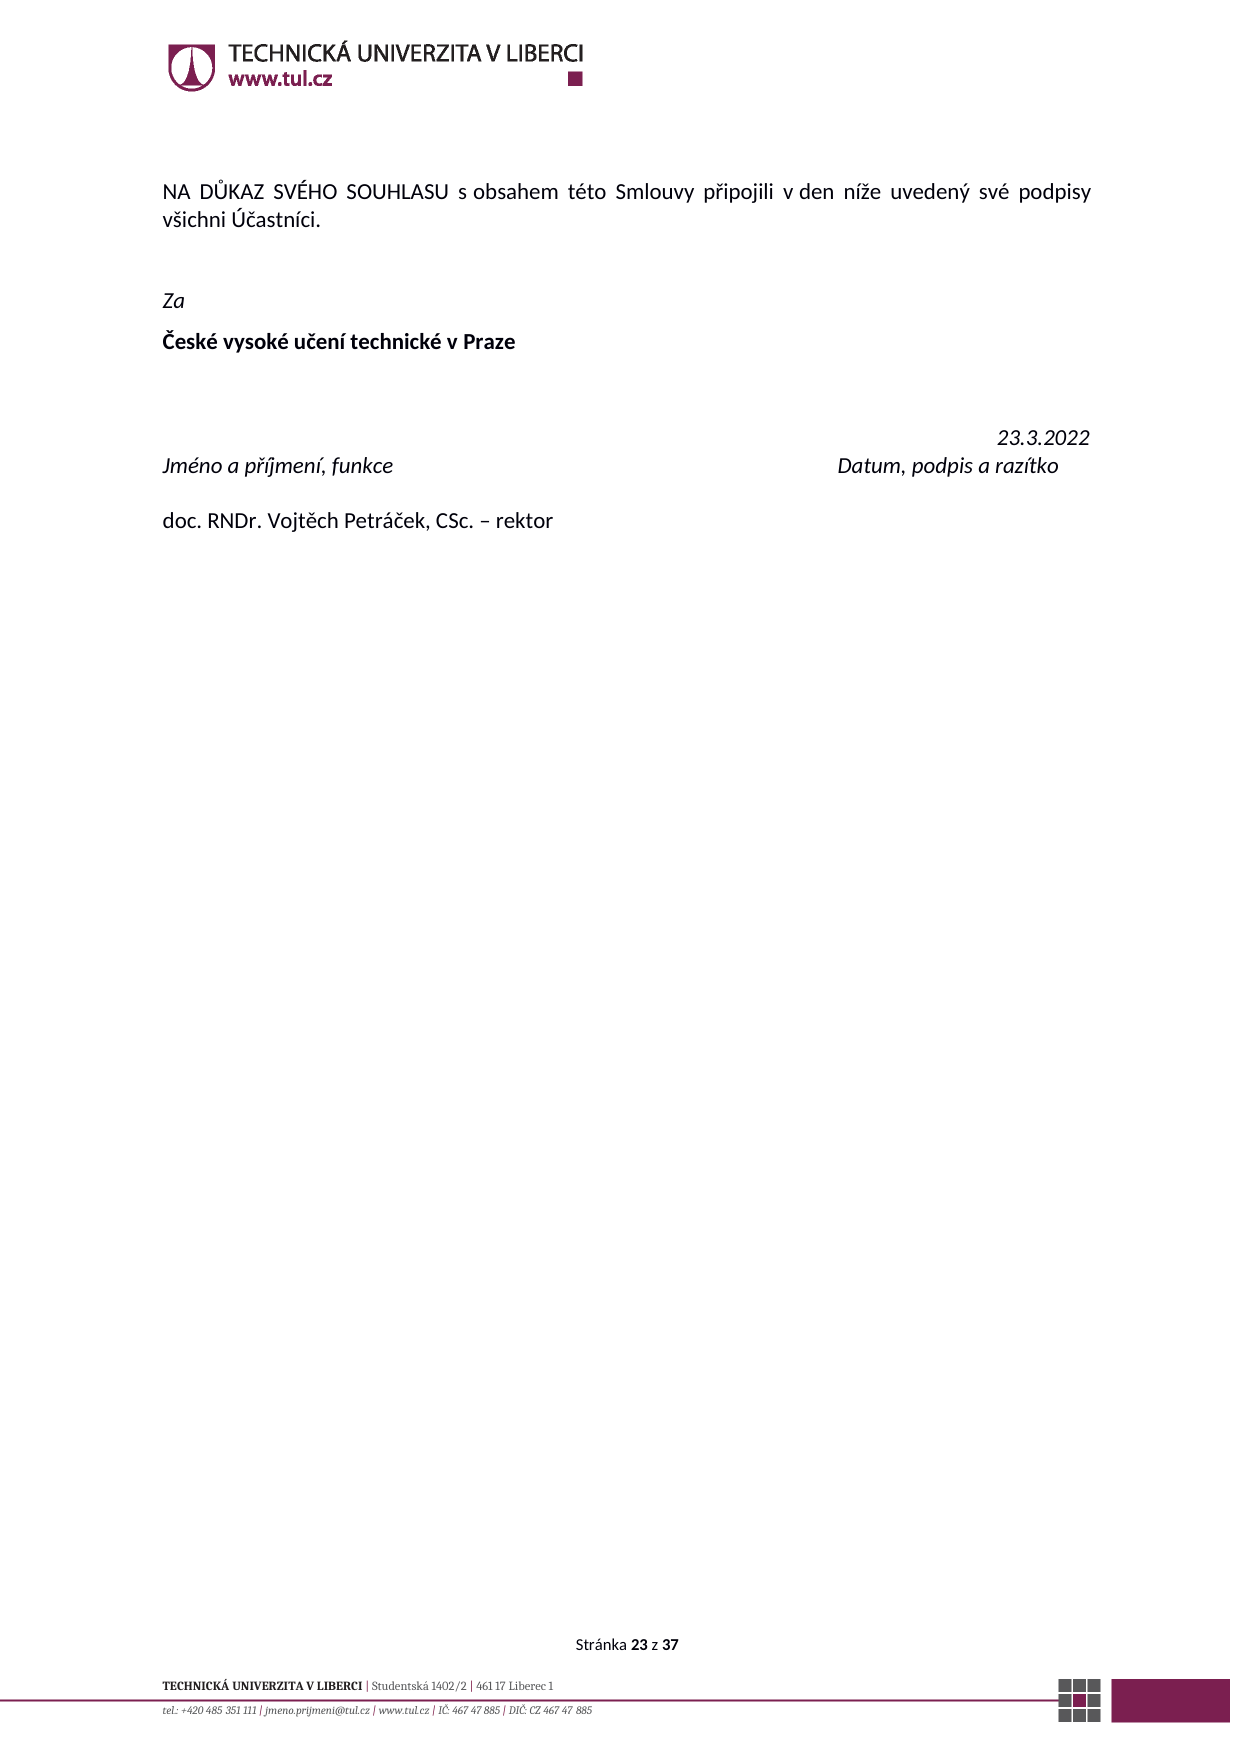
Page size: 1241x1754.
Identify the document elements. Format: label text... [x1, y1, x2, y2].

picture [0, 1679, 1230, 1754]
text doc. RNDr. Vojtěch Petráček, CSc. – rektor [162, 506, 1092, 534]
text Jméno a příjmení, funkce Datum, podpis a razítko [162, 451, 1092, 479]
text NA DŮKAZ SVÉHO SOUHLASU s obsahem této Smlouvy připojili v den níže uvedený své podpisy všichni Účastníci. [162, 177, 1092, 233]
text České vysoké učení technické v Praze [162, 327, 1092, 355]
text 23.3.2022 [162, 423, 1092, 451]
text Za [162, 286, 1092, 314]
picture [50, 0, 1241, 124]
